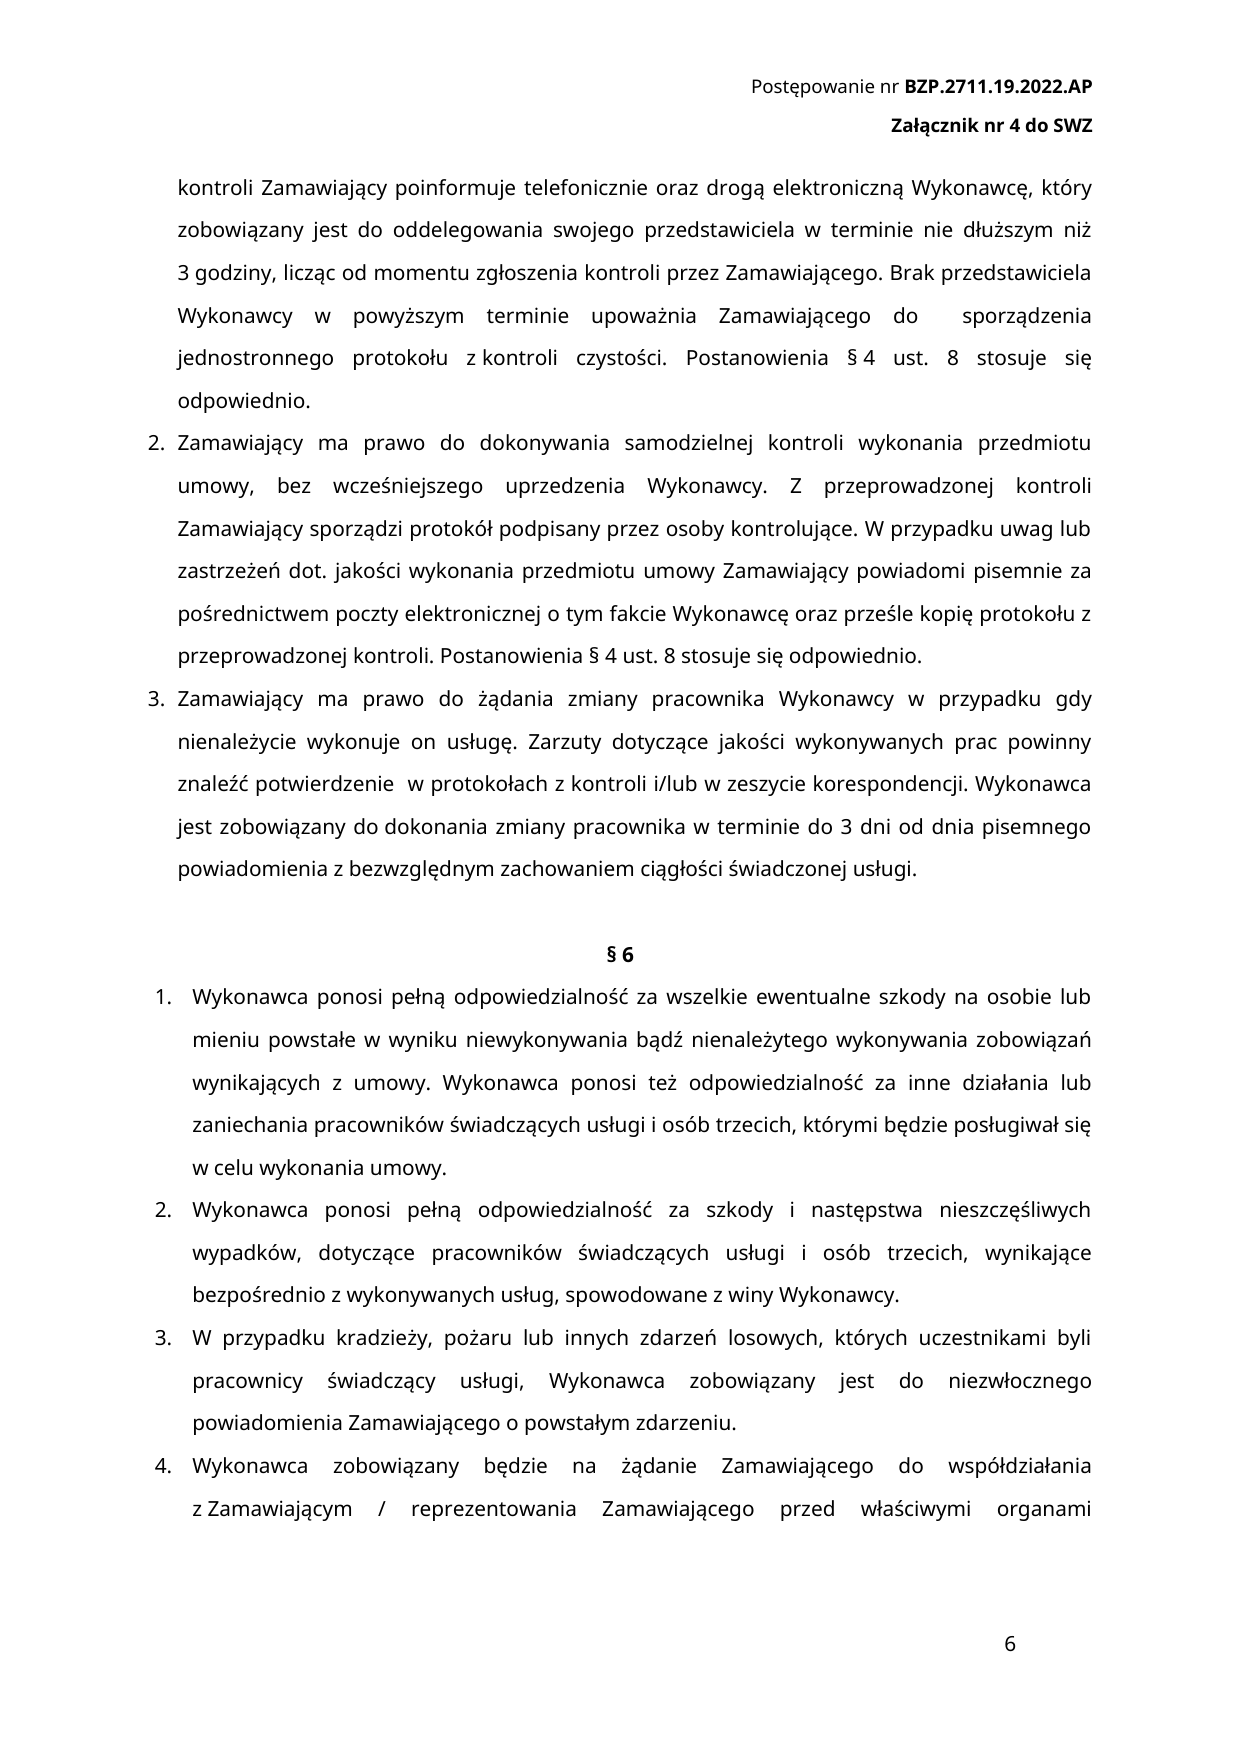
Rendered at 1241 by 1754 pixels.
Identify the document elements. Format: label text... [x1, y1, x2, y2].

list § 6 [148, 940, 1093, 968]
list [148, 173, 1093, 414]
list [154, 1451, 1093, 1522]
list Zamawiający ma prawo do żądania zmiany pracownika Wykonawcy w przypadku gdy nienależycie wykonuje on usługę. Zarzuty dotyczące jakości wykonywanych prac powinny znaleźć potwierdzenie w protokołach z kontroli i/lub w zeszycie korespondencji. Wykonawca jest zobowiązany do dokonania zmiany pracownika w terminie do 3 dni od dnia pisemnego powiadomienia z bezwzględnym zachowaniem ciągłości świadczonej usługi. [148, 684, 1093, 883]
list Wykonawca ponosi pełną odpowiedzialność za szkody i następstwa nieszczęśliwych wypadków, dotyczące pracowników świadczących usługi i osób trzecich, wynikające bezpośrednio z wykonywanych usług, spowodowane z winy Wykonawcy. [154, 1195, 1093, 1309]
list Zamawiający ma prawo do dokonywania samodzielnej kontroli wykonania przedmiotu umowy, bez wcześniejszego uprzedzenia Wykonawcy. Z przeprowadzonej kontroli Zamawiający sporządzi protokół podpisany przez osoby kontrolujące. W przypadku uwag lub zastrzeżeń dot. jakości wykonania przedmiotu umowy Zamawiający powiadomi pisemnie za pośrednictwem poczty elektronicznej o tym fakcie Wykonawcę oraz prześle kopię protokołu z przeprowadzonej kontroli. Postanowienia § 4 ust. 8 stosuje się odpowiednio. [148, 428, 1093, 670]
list Wykonawca ponosi pełną odpowiedzialność za wszelkie ewentualne szkody na osobie lub mieniu powstałe w wyniku niewykonywania bądź nienależytego wykonywania zobowiązań wynikających z umowy. Wykonawca ponosi też odpowiedzialność za inne działania lub zaniechania pracowników świadczących usługi i osób trzecich, którymi będzie posługiwał się w celu wykonania umowy. [154, 982, 1093, 1181]
list W przypadku kradzieży, pożaru lub innych zdarzeń losowych, których uczestnikami byli pracownicy świadczący usługi, Wykonawca zobowiązany jest do niezwłocznego powiadomienia Zamawiającego o powstałym zdarzeniu. [154, 1323, 1093, 1437]
